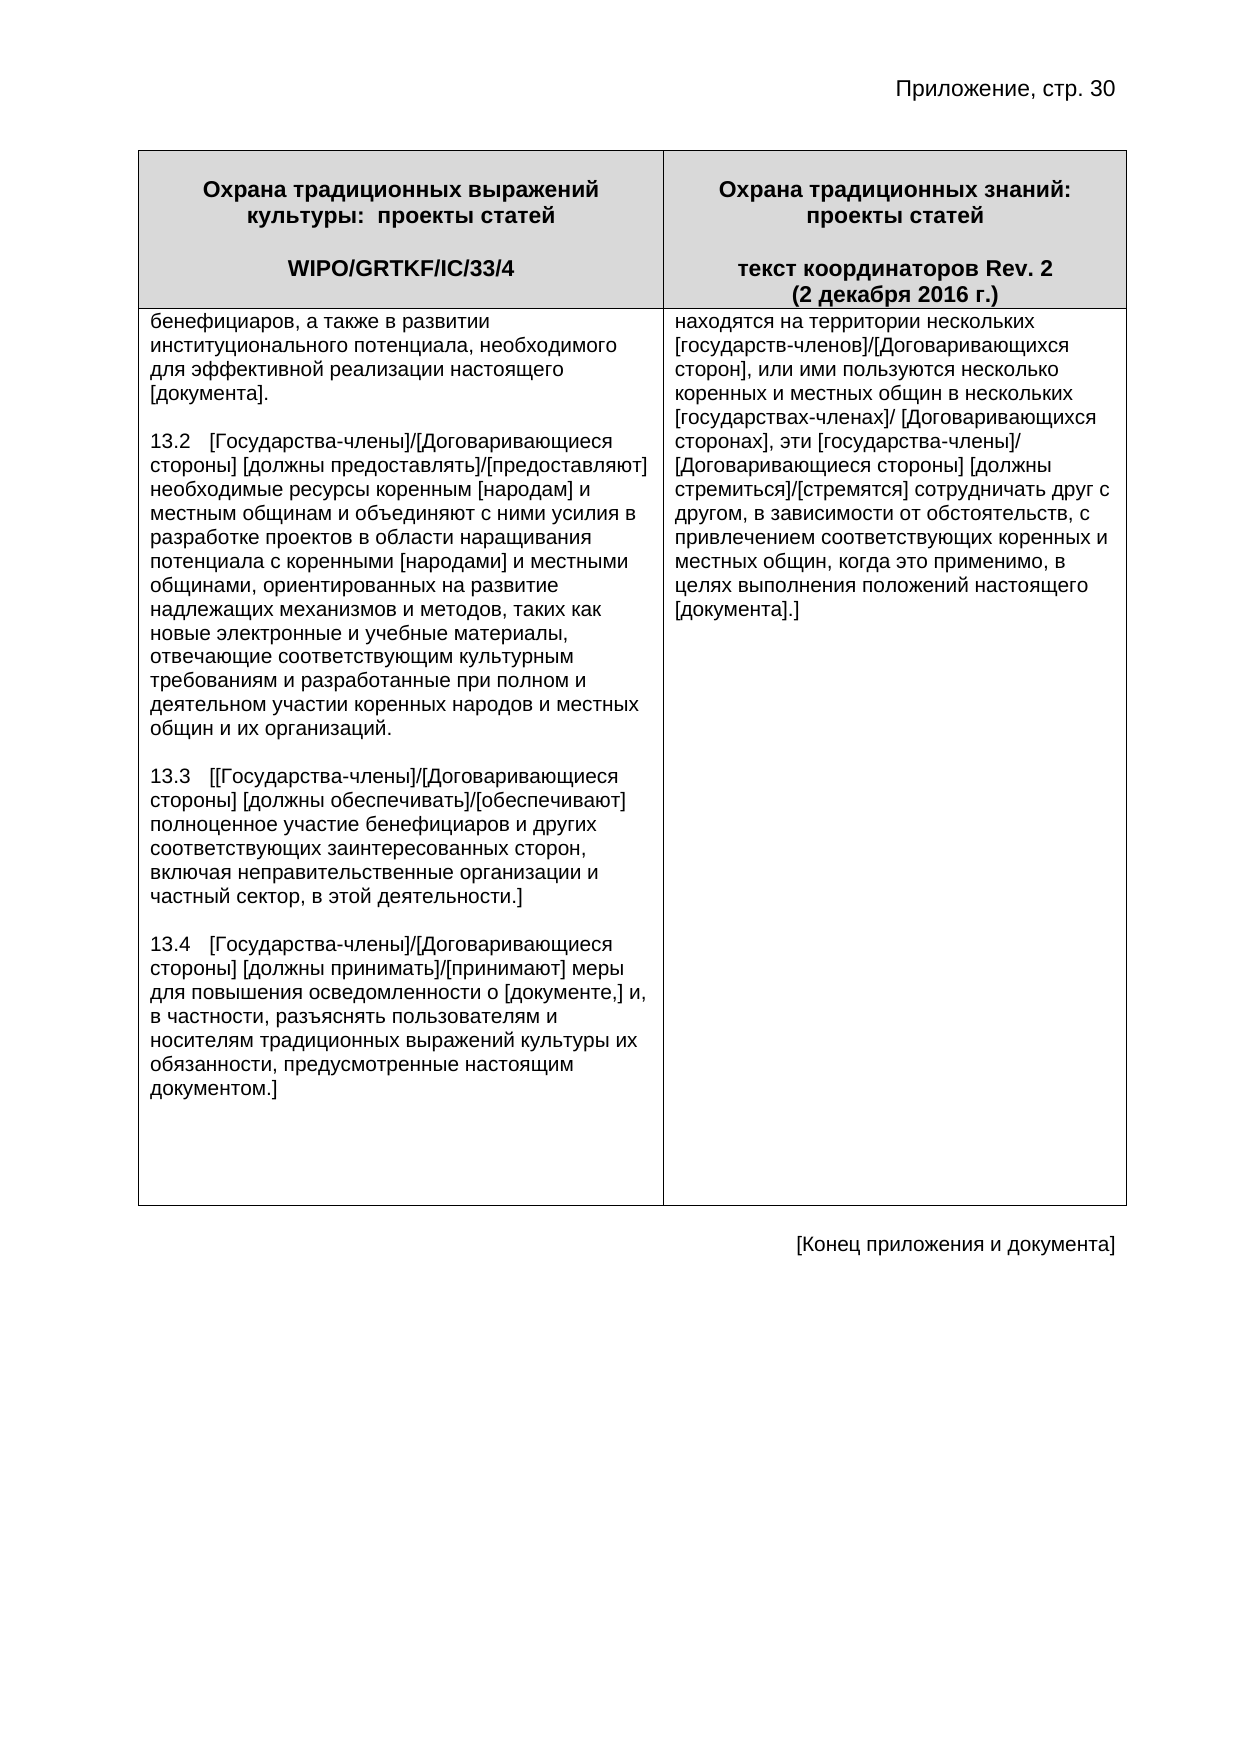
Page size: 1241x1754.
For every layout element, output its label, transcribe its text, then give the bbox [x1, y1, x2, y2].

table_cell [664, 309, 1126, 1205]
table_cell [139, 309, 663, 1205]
table_header Охрана традиционных знаний: проекты статей текст координаторов Rev. 2 (2 декабря 2016 г.) [664, 151, 1126, 308]
table_header Охрана традиционных выражений культуры: проекты статей WIPO/GRTKF/IC/33/4 [139, 151, 663, 308]
text [Конец приложения и документа] [150, 1232, 1115, 1256]
